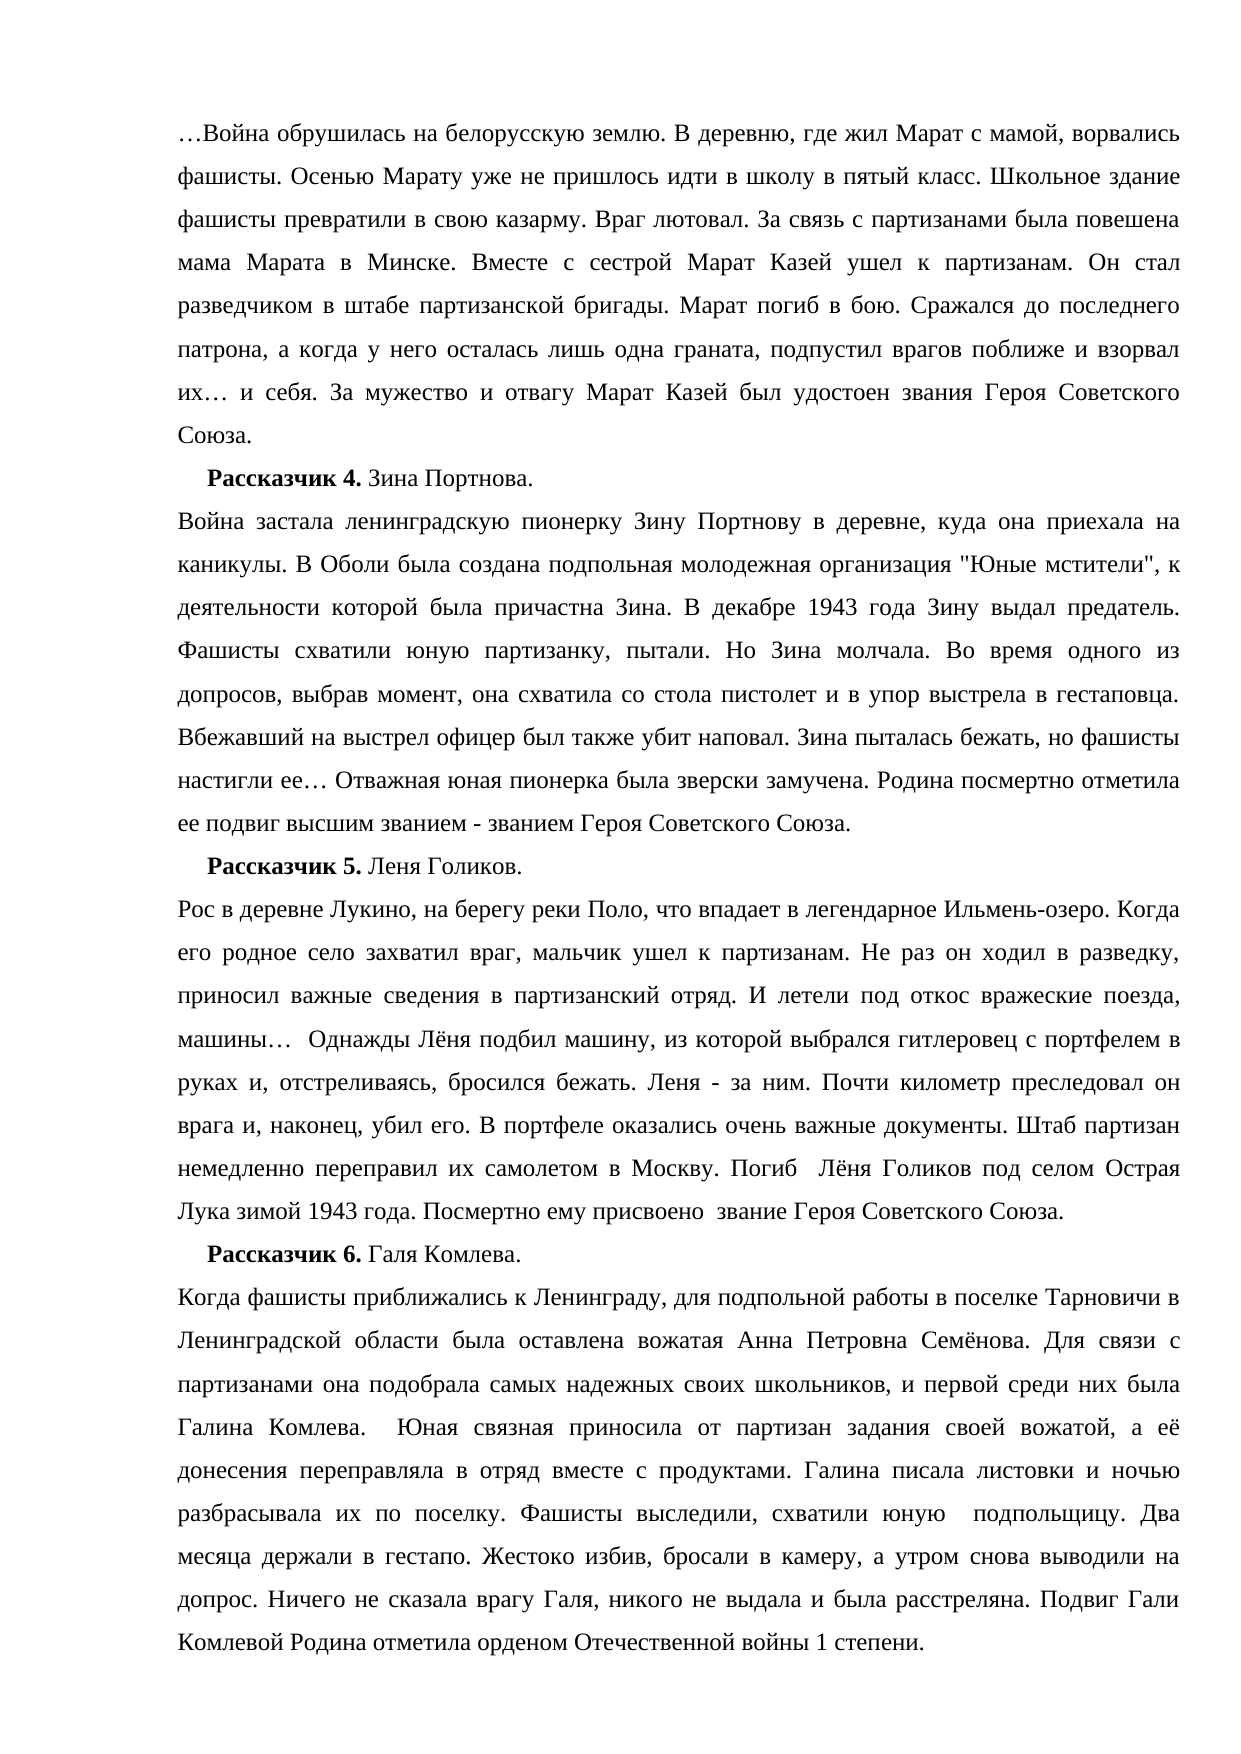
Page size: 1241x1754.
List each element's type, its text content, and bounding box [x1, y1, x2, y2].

text Когда фашисты приближались к Ленинграду, для подпольной работы в поселке Тарновичи в Ленинградской области была оставлена вожатая Анна Петровна Семёнова. Для связи с партизанами она подобрала самых надежных своих школьников, и первой среди них была Галина Комлева. Юная связная приносила от партизан задания своей вожатой, а её донесения переправляла в отряд вместе с продуктами. Галина писала листовки и ночью разбрасывала их по поселку. Фашисты выследили, схватили юную подпольщицу. Два месяца держали в гестапо. Жестоко избив, бросали в камеру, а утром снова выводили на допрос. Ничего не сказала врагу Галя, никого не выдала и была расстреляна. Подвиг Гали Комлевой Родина отметила орденом Отечественной войны 1 степени. [177, 1282, 1181, 1656]
text Рос в деревне Лукино, на берегу реки Поло, что впадает в легендарное Ильмень-озеро. Когда его родное село захватил враг, мальчик ушел к партизанам. Не раз он ходил в разведку, приносил важные сведения в партизанский отряд. И летели под откос вражеские поезда, машины… Однажды Лёня подбил машину, из которой выбрался гитлеровец с портфелем в руках и, отстреливаясь, бросился бежать. Леня - за ним. Почти километр преследовал он врага и, наконец, убил его. В портфеле оказались очень важные документы. Штаб партизан немедленно переправил их самолетом в Москву. Погиб Лёня Голиков под селом Острая Лука зимой 1943 года. Посмертно ему присвоено звание Героя Советского Союза. [177, 894, 1181, 1225]
text Рассказчик 5. Леня Голиков. [177, 851, 1181, 880]
text …Война обрушилась на белорусскую землю. В деревню, где жил Марат с мамой, ворвались фашисты. Осенью Марату уже не пришлось идти в школу в пятый класс. Школьное здание фашисты превратили в свою казарму. Враг лютовал. За связь с партизанами была повешена мама Марата в Минске. Вместе с сестрой Марат Казей ушел к партизанам. Он стал разведчиком в штабе партизанской бригады. Марат погиб в бою. Сражался до последнего патрона, а когда у него осталась лишь одна граната, подпустил врагов поближе и взорвал их… и себя. За мужество и отвагу Марат Казей был удостоен звания Героя Советского Союза. [177, 118, 1181, 449]
text Рассказчик 6. Галя Комлева. [177, 1239, 1181, 1268]
text Рассказчик 4. Зина Портнова. [177, 463, 1181, 492]
text Война застала ленинградскую пионерку Зину Портнову в деревне, куда она приехала на каникулы. В Оболи была создана подпольная молодежная организация "Юные мстители", к деятельности которой была причастна Зина. В декабре 1943 года Зину выдал предатель. Фашисты схватили юную партизанку, пытали. Но Зина молчала. Во время одного из допросов, выбрав момент, она схватила со стола пистолет и в упор выстрела в гестаповца. Вбежавший на выстрел офицер был также убит наповал. Зина пыталась бежать, но фашисты настигли ее… Отважная юная пионерка была зверски замучена. Родина посмертно отметила ее подвиг высшим званием - званием Героя Советского Союза. [177, 506, 1181, 837]
